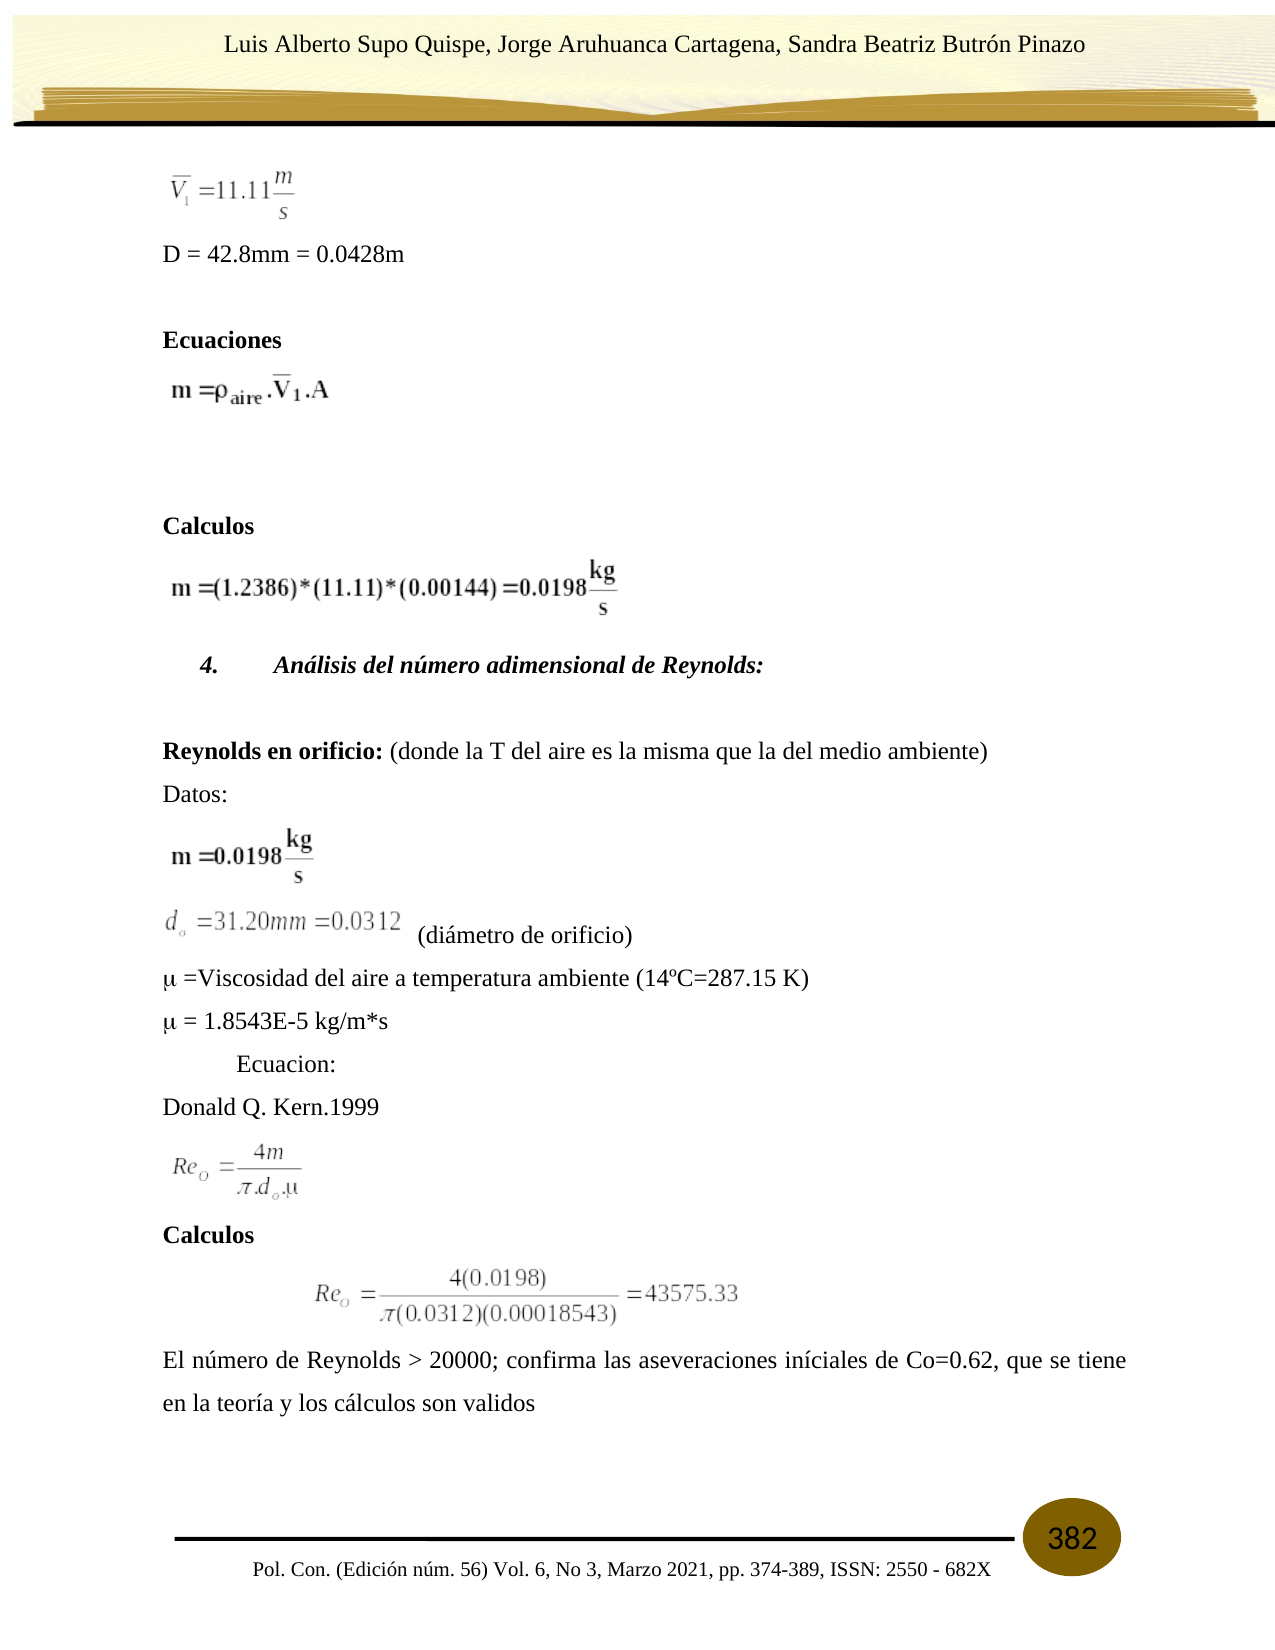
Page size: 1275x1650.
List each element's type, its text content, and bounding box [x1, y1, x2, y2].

text Reynolds en orificio: (donde la T del aire es la misma que la del medio ambiente) [162, 736, 1127, 765]
text Ecuaciones [162, 326, 1127, 354]
list Análisis del número adimensional de Reynolds: [200, 650, 1127, 679]
text =Viscosidad del aire a temperatura ambiente (14ºC=287.15 K) [162, 963, 1127, 992]
text (diámetro de orificio) [162, 904, 1127, 948]
text = 1.8543E-5 kg/m*s [162, 1006, 1127, 1035]
text Ecuacion: [162, 1049, 1127, 1078]
text D = 42.8mm = 0.0428m [162, 239, 1127, 268]
text Donald Q. Kern.1999 [162, 1092, 1127, 1121]
text Calculos [162, 511, 1127, 539]
text El número de Reynolds > 20000; confirma las aseveraciones iníciales de Co=0.62, que se tiene en la teoría y los cálculos son validos [162, 1345, 1127, 1417]
picture [12, 15, 1275, 128]
text Calculos [162, 1220, 1127, 1249]
text Datos: [162, 779, 1127, 808]
